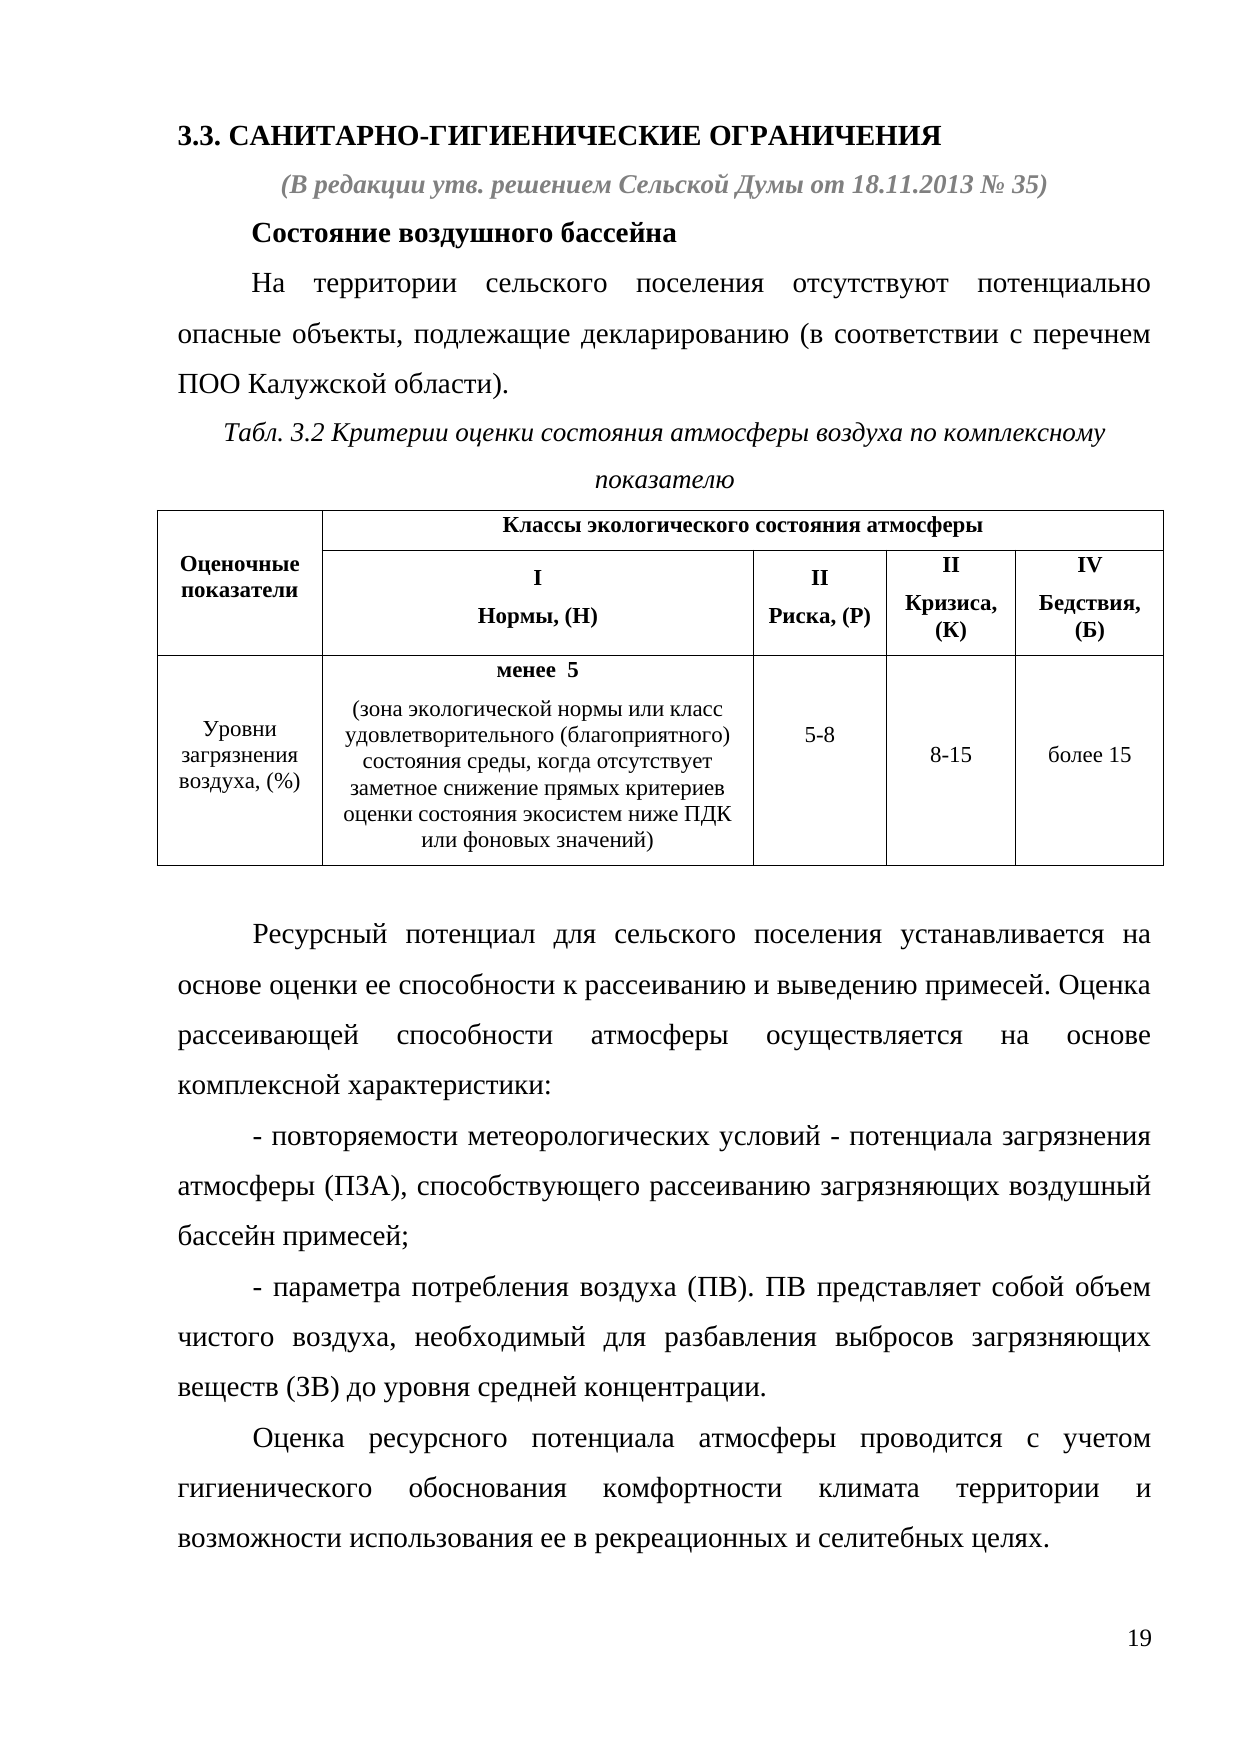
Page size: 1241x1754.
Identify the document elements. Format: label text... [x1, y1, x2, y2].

text Ресурсный потенциал для сельского поселения устанавливается на основе оценки ее способности к рассеиванию и выведению примесей. Оценка рассеивающей способности атмосферы осуществляется на основе комплексной характеристики: [177, 917, 1152, 1101]
table_cell 8-15 [887, 656, 1015, 865]
table_cell более 15 [1016, 656, 1163, 865]
text Табл. 3.2 Критерии оценки состояния атмосферы воздуха по комплексному показателю [177, 416, 1152, 494]
text На территории сельского поселения отсутствуют потенциально опасные объекты, подлежащие декларированию (в соответствии с перечнем ПОО Калужской области). [177, 265, 1152, 399]
table_cell II Риска, (Р) [754, 551, 886, 655]
table_header Оценочные показатели [158, 511, 322, 655]
table_cell менее 5 (зона экологической нормы или класс удовлетворительного (благоприятного) состояния среды, когда отсутствует заметное снижение прямых критериев оценки состояния экосистем ниже ПДК или фоновых значений) [323, 656, 753, 865]
text - параметра потребления воздуха (ПВ). ПВ представляет собой объем чистого воздуха, необходимый для разбавления выбросов загрязняющих веществ (ЗВ) до уровня средней концентрации. [177, 1269, 1152, 1403]
table_header Классы экологического состояния атмосферы [323, 511, 1163, 549]
text Состояние воздушного бассейна [177, 215, 1152, 249]
table_cell II Кризиса, (К) [887, 551, 1015, 655]
table_cell Уровни загрязнения воздуха, (%) [158, 656, 322, 865]
text 3.3. САНИТАРНО-ГИГИЕНИЧЕСКИЕ ОГРАНИЧЕНИЯ [177, 118, 1152, 152]
text - повторяемости метеорологических условий - потенциала загрязнения атмосферы (ПЗА), способствующего рассеиванию загрязняющих воздушный бассейн примесей; [177, 1118, 1152, 1252]
table_cell I Нормы, (Н) [323, 551, 753, 655]
table_cell 5-8 [754, 656, 886, 865]
table_cell IV Бедствия, (Б) [1016, 551, 1163, 655]
text Оценка ресурсного потенциала атмосферы проводится с учетом гигиенического обоснования комфортности климата территории и возможности использования ее в рекреационных и селитебных целях. [177, 1420, 1152, 1554]
text (В редакции утв. решением Сельской Думы от 18.11.2013 № 35) [177, 168, 1152, 199]
